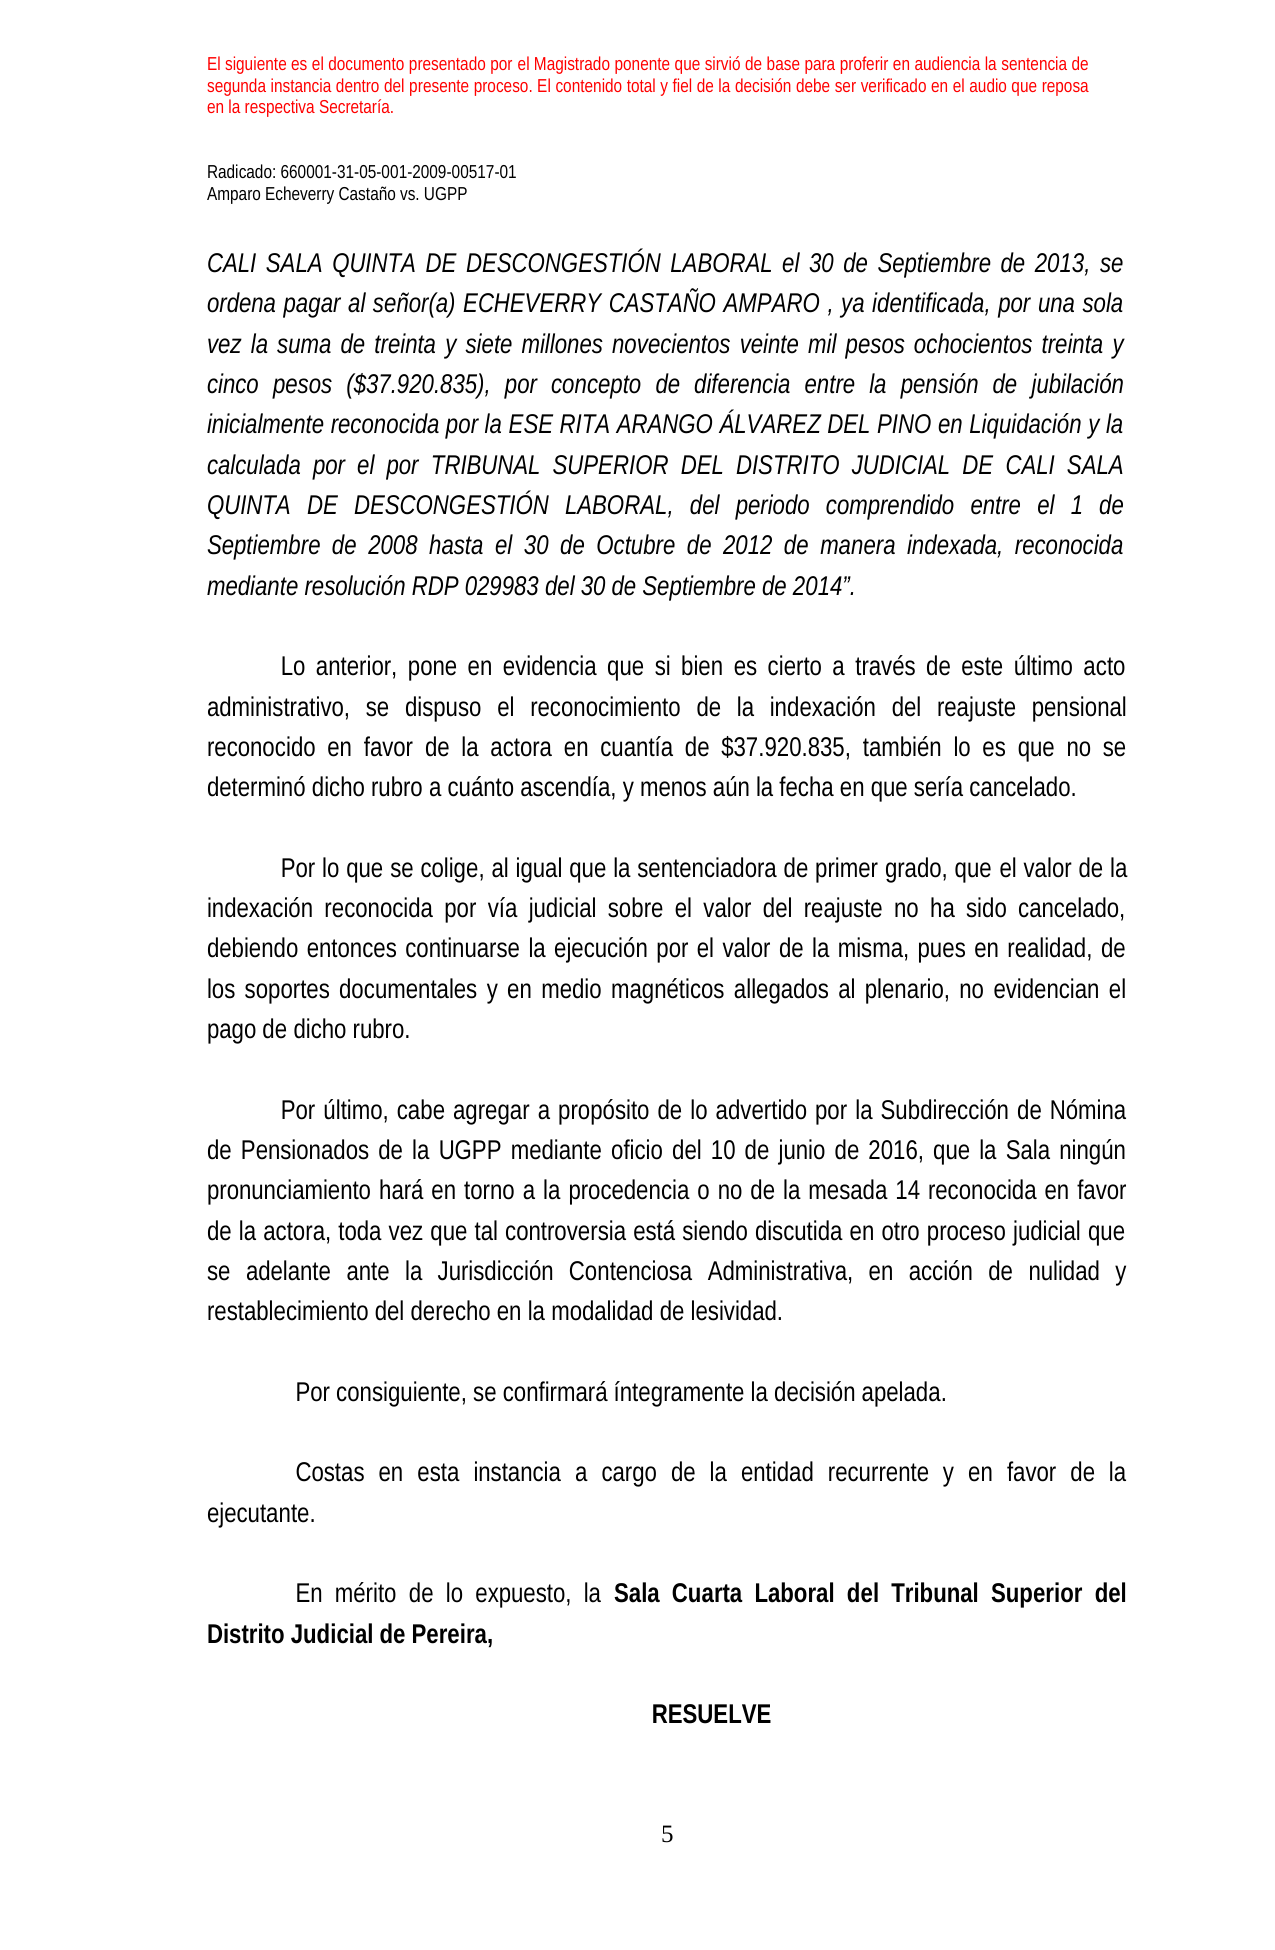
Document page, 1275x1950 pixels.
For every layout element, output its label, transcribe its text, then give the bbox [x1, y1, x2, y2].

text Por consiguiente, se confirmará íntegramente la decisión apelada. [207, 1376, 1127, 1407]
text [207, 247, 1127, 601]
text Por lo que se colige, al igual que la sentenciadora de primer grado, que el valor de la indexación reconocida por vía judicial sobre el valor del reajuste no ha sido cancelado, debiendo entonces continuarse la ejecución por el valor de la misma, pues en realidad, de los soportes documentales y en medio magnéticos allegados al plenario, no evidencian el pago de dicho rubro. [207, 852, 1127, 1044]
text RESUELVE [207, 1698, 1127, 1729]
text Costas en esta instancia a cargo de la entidad recurrente y en favor de la ejecutante. [207, 1457, 1127, 1528]
text Por último, cabe agregar a propósito de lo advertido por la Subdirección de Nómina de Pensionados de la UGPP mediante oficio del 10 de junio de 2016, que la Sala ningún pronunciamiento hará en torno a la procedencia o no de la mesada 14 reconocida en favor de la actora, toda vez que tal controversia está siendo discutida en otro proceso judicial que se adelante ante la Jurisdicción Contenciosa Administrativa, en acción de nulidad y restablecimiento del derecho en la modalidad de lesividad. [207, 1094, 1127, 1326]
text En mérito de lo expuesto, la Sala Cuarta Laboral del Tribunal Superior del Distrito Judicial de Pereira, [207, 1577, 1127, 1649]
text Lo anterior, pone en evidencia que si bien es cierto a través de este último acto administrativo, se dispuso el reconocimiento de la indexación del reajuste pensional reconocido en favor de la actora en cuantía de $37.920.835, también lo es que no se determinó dicho rubro a cuánto ascendía, y menos aún la fecha en que sería cancelado. [207, 650, 1127, 802]
